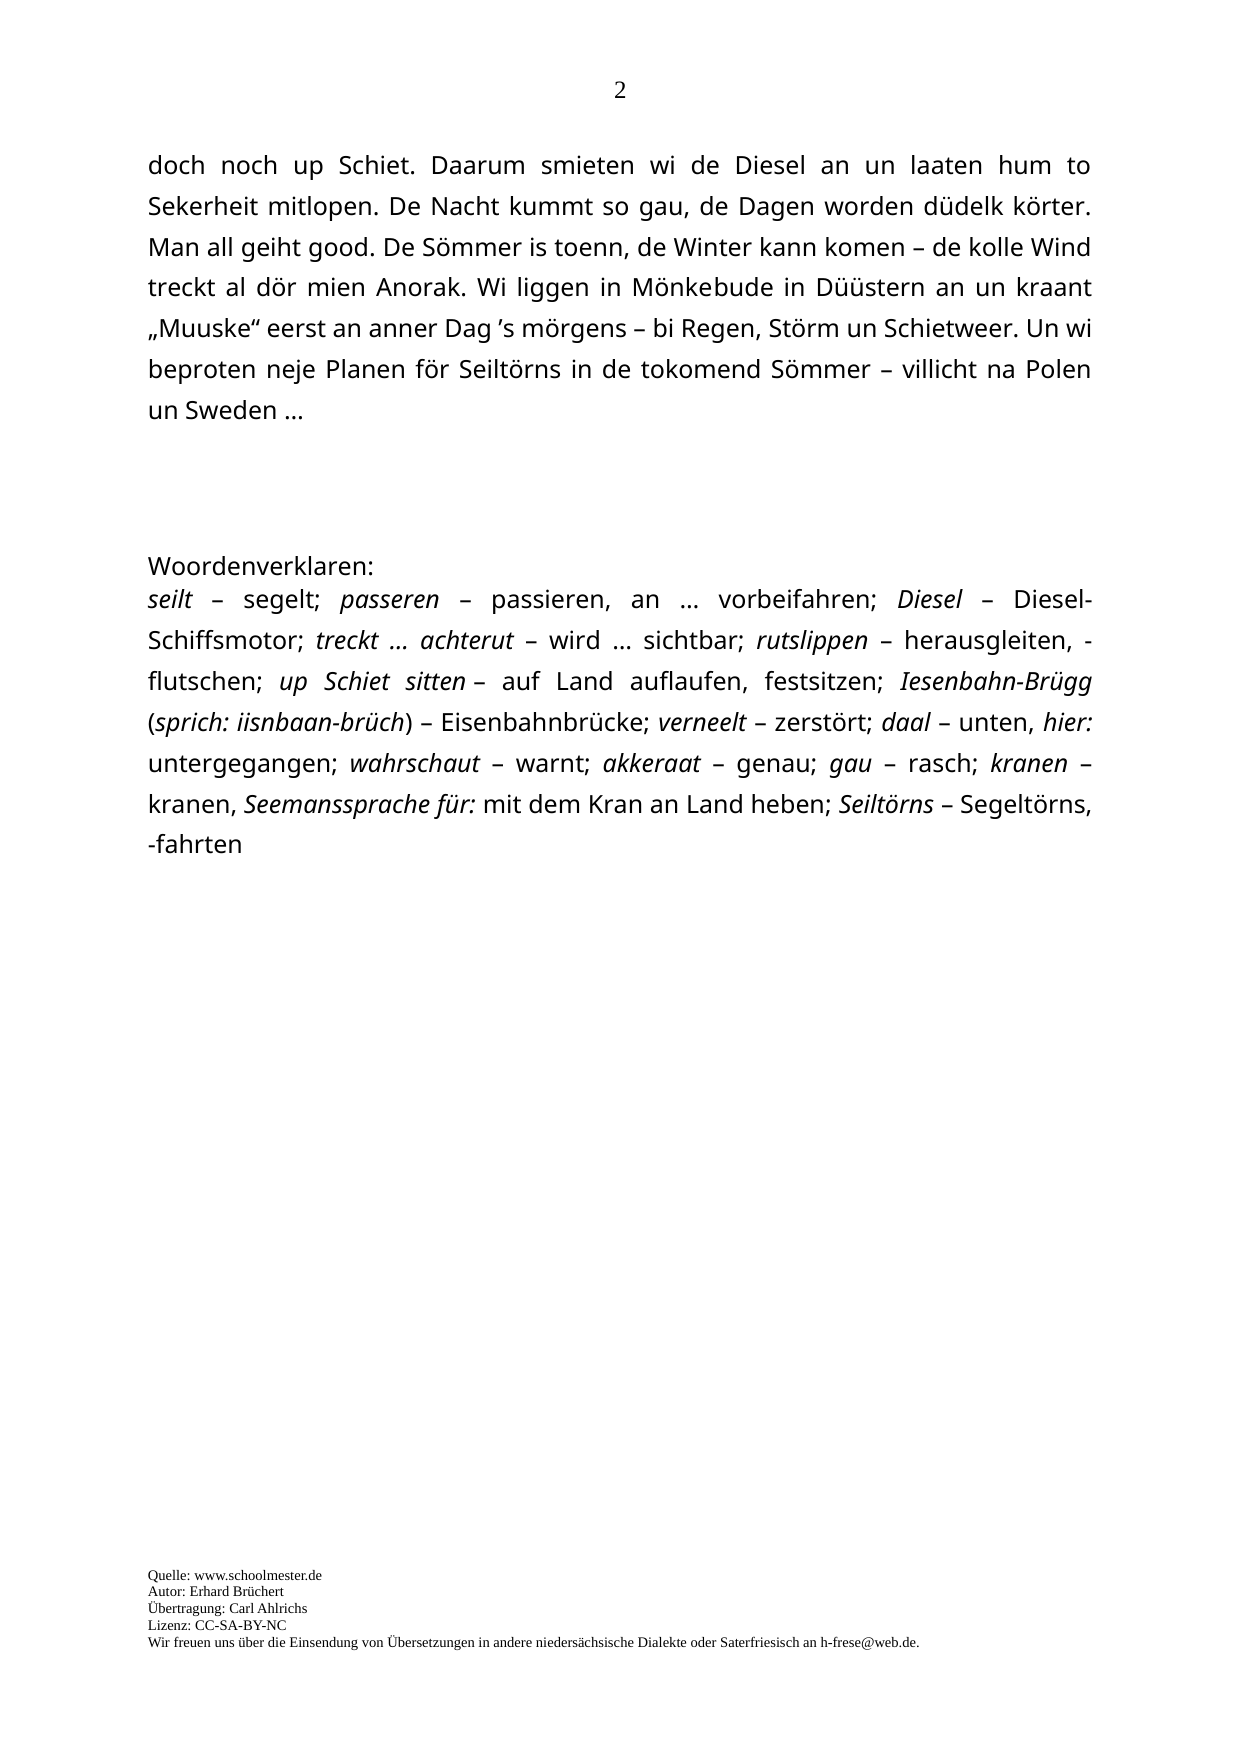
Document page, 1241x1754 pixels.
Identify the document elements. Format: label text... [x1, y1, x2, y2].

text seilt – segelt; passeren – passieren, an … vorbeifahren; Diesel – Diesel-Schiffsmotor; treckt … achterut – wird … sichtbar; rutslippen – herausgleiten, -flutschen; up Schiet sitten – auf Land auflaufen, festsitzen; Iesenbahn-Brügg (sprich: iisnbaan-brüch) – Eisenbahnbrücke; verneelt – zerstört; daal – unten, hier: untergegangen; wahrschaut – warnt; akkeraat – genau; gau – rasch; kranen – kranen, Seemanssprache für: mit dem Kran an Land heben; Seiltörns – Segeltörns, -fahrten [148, 582, 1093, 861]
text Woordenverklaren: [148, 548, 1093, 582]
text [148, 148, 1093, 427]
